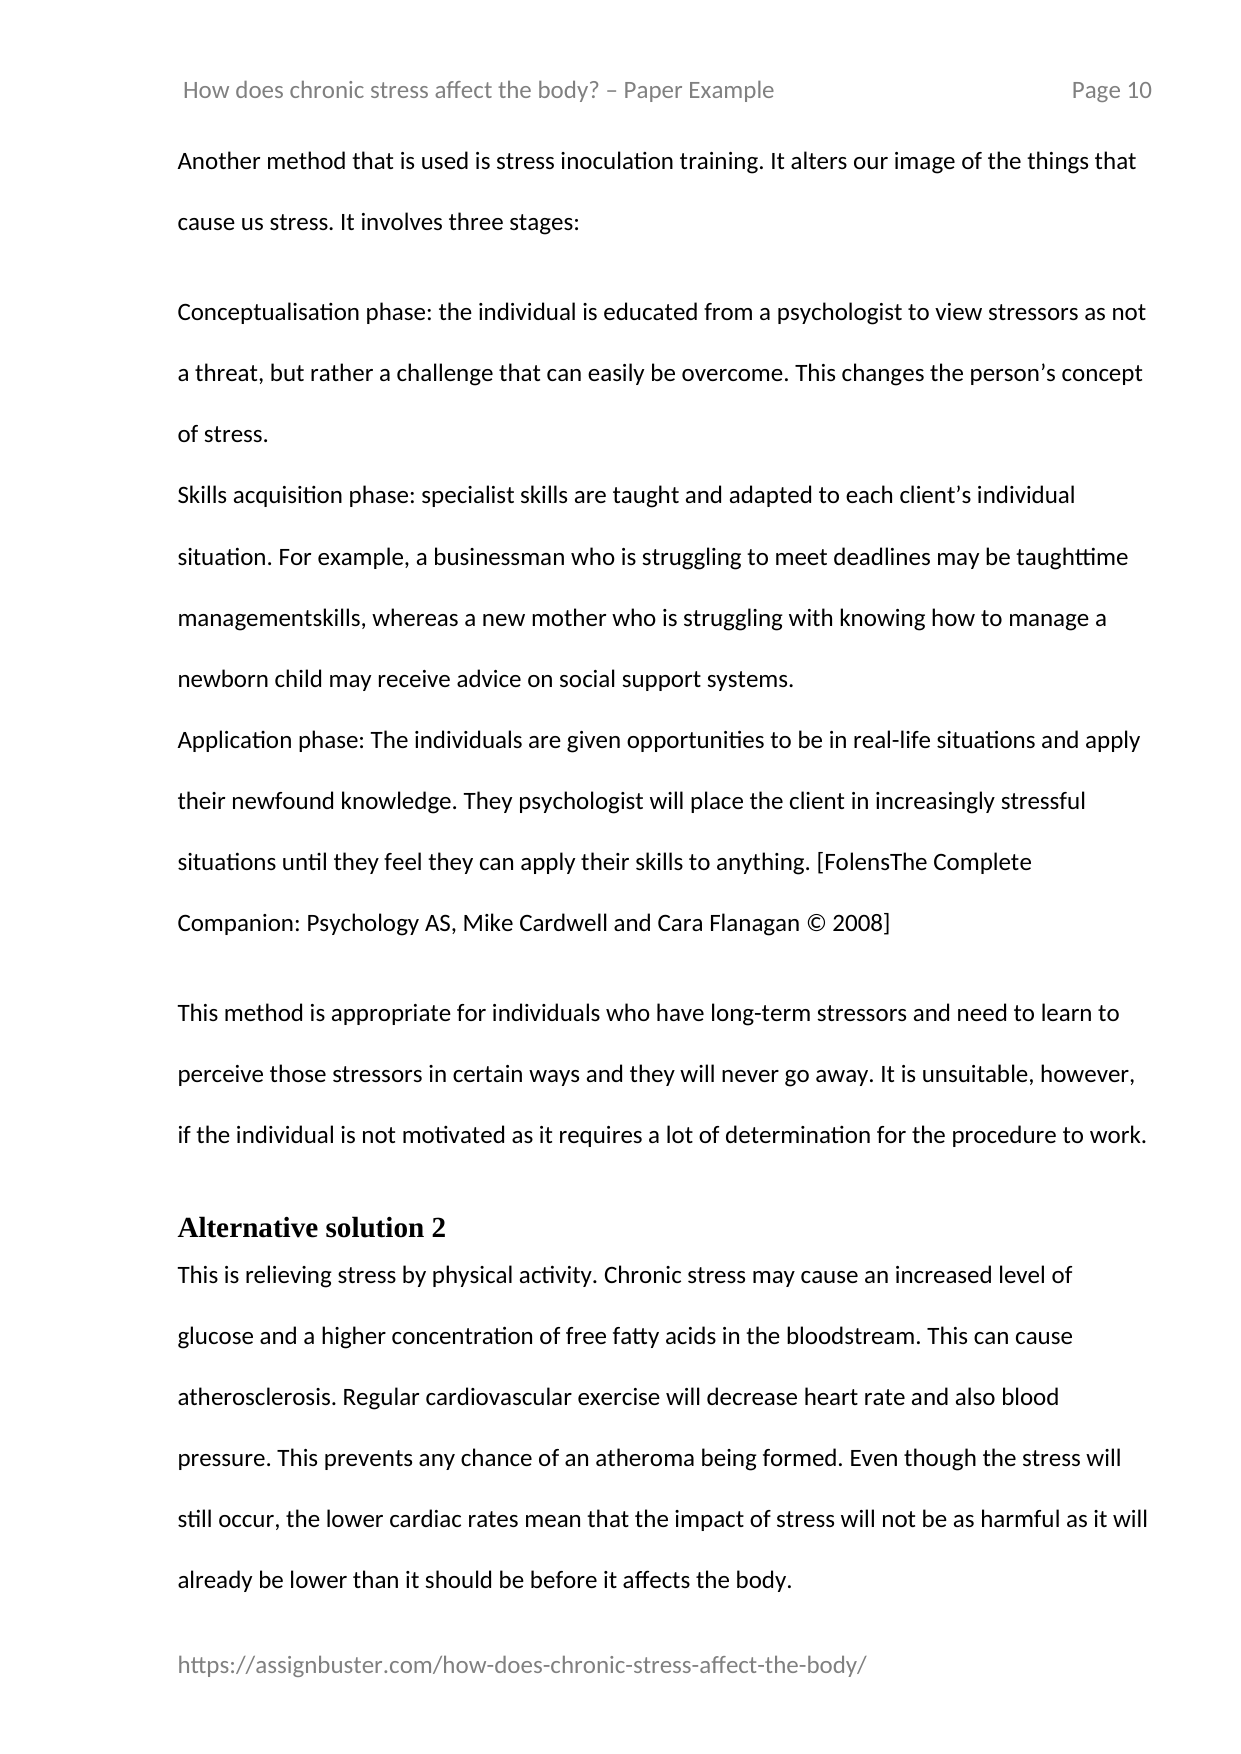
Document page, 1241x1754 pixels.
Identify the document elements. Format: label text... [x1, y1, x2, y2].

subtitle Alternative solution 2 [177, 1210, 1152, 1244]
text This method is appropriate for individuals who have long-term stressors and need to learn to perceive those stressors in certain ways and they will never go away. It is unsuitable, however, if the individual is not motivated as it requires a lot of determination for the procedure to work. [177, 997, 1152, 1150]
text This is relieving stress by physical activity. Chronic stress may cause an increased level of glucose and a higher concentration of free fatty acids in the bloodstream. This can cause atherosclerosis. Regular cardiovascular exercise will decrease heart rate and also blood pressure. This prevents any chance of an atheroma being formed. Even though the stress will still occur, the lower cardiac rates mean that the impact of stress will not be as harmful as it will already be lower than it should be before it affects the body. [177, 1259, 1152, 1594]
text Conceptualisation phase: the individual is educated from a psychologist to view stressors as not a threat, but rather a challenge that can easily be overcome. This changes the person’s concept of stress. Skills acquisition phase: specialist skills are taught and adapted to each client’s individual situation. For example, a businessman who is struggling to meet deadlines may be taughttime managementskills, whereas a new mother who is struggling with knowing how to manage a newborn child may receive advice on social support systems. Application phase: The individuals are given opportunities to be in real-life situations and apply their newfound knowledge. They psychologist will place the client in increasingly stressful situations until they feel they can apply their skills to anything. [FolensThe Complete Companion: Psychology AS, Mike Cardwell and Cara Flanagan © 2008] [177, 297, 1152, 937]
text Another method that is used is stress inoculation training. It alters our image of the things that cause us stress. It involves three stages: [177, 145, 1152, 237]
